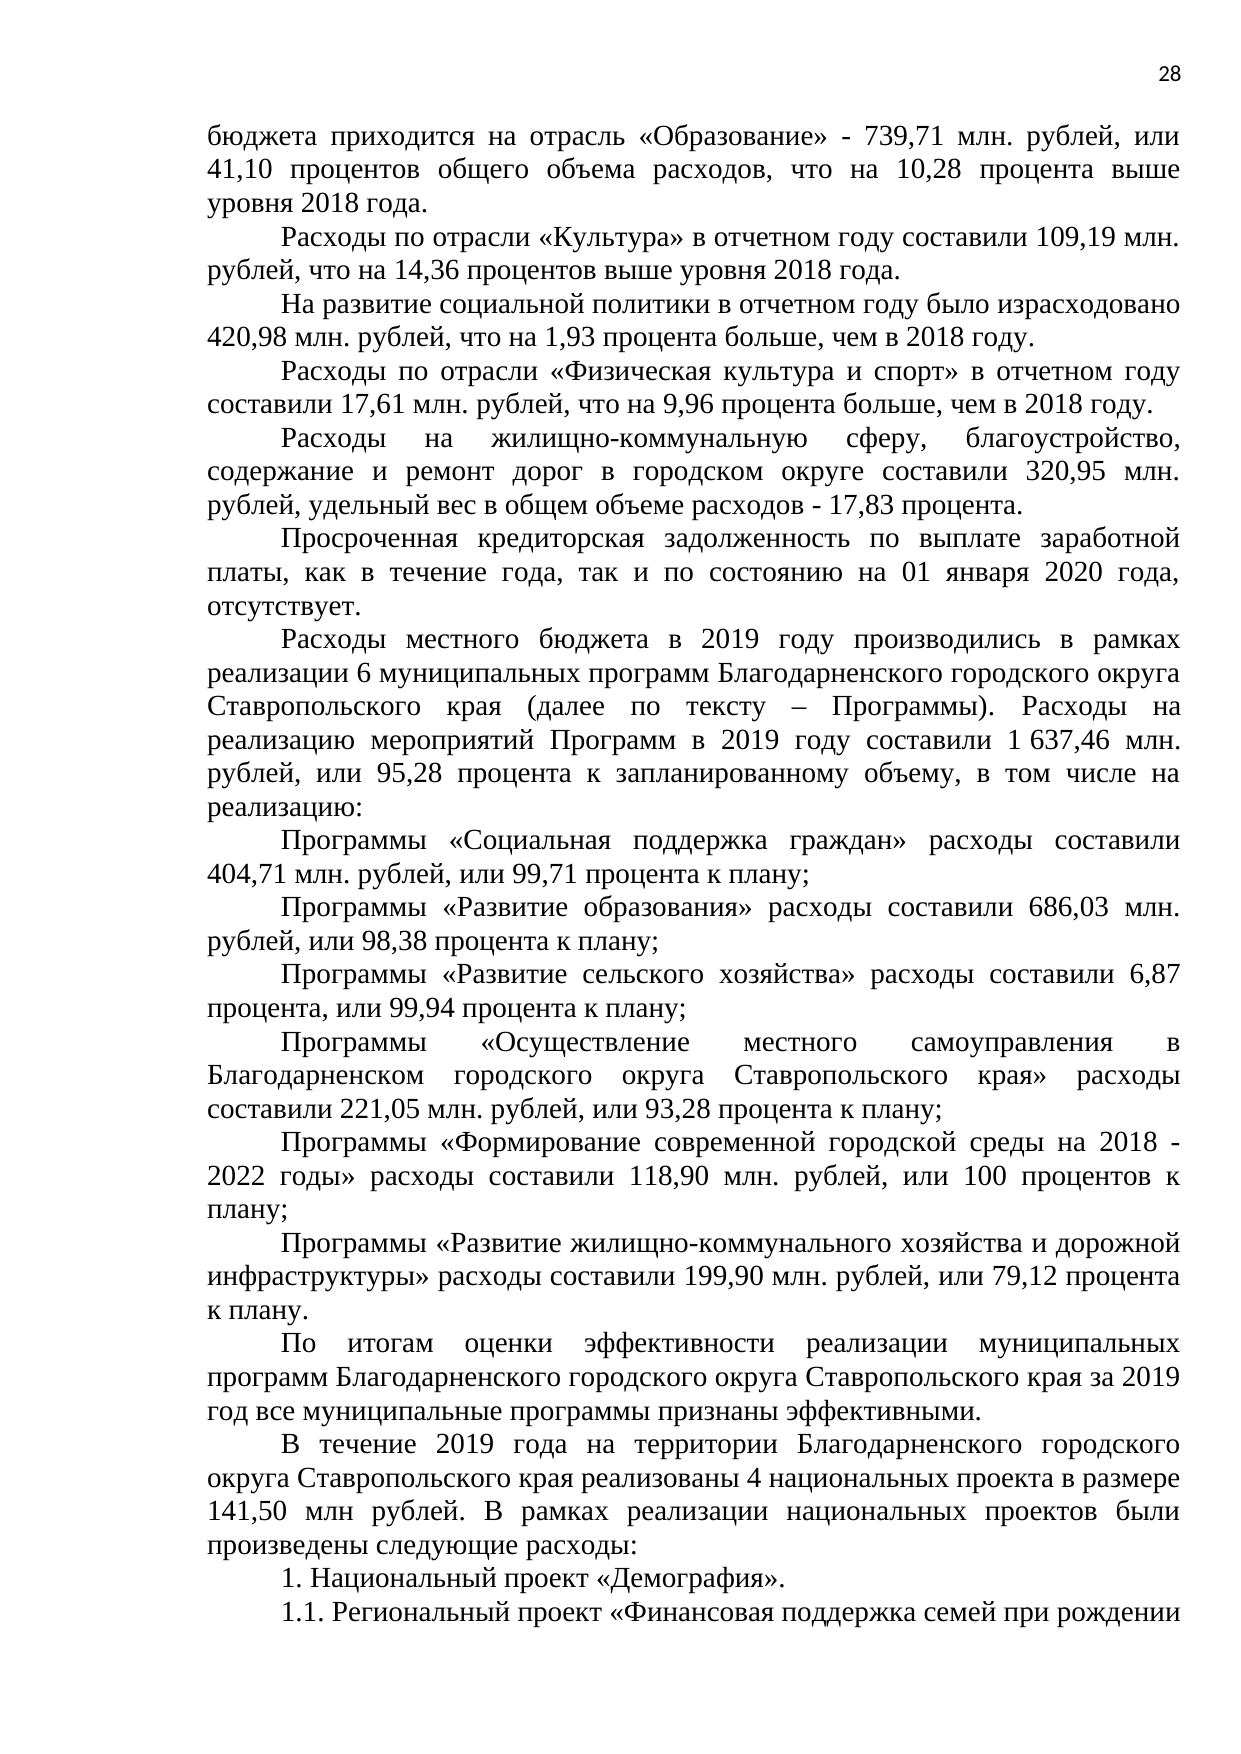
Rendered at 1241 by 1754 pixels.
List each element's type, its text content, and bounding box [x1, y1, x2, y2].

text Программы «Развитие сельского хозяйства» расходы составили 6,87 процента, или 99,94 процента к плану; [207, 957, 1181, 1024]
text Программы «Социальная поддержка граждан» расходы составили 404,71 млн. рублей, или 99,71 процента к плану; [207, 822, 1181, 889]
text В течение 2019 года на территории Благодарненского городского округа Ставропольского края реализованы 4 национальных проекта в размере 141,50 млн рублей. В рамках реализации национальных проектов были произведены следующие расходы: [207, 1426, 1181, 1560]
text Программы «Формирование современной городской среды на 2018 -2022 годы» расходы составили 118,90 млн. рублей, или 100 процентов к плану; [207, 1124, 1181, 1225]
text Расходы местного бюджета в 2019 году производились в рамках реализации 6 муниципальных программ Благодарненского городского округа Ставропольского края (далее по тексту – Программы). Расходы на реализацию мероприятий Программ в 2019 году составили 1 637,46 млн. рублей, или 95,28 процента к запланированному объему, в том числе на реализацию: [207, 621, 1181, 822]
text Программы «Развитие жилищно-коммунального хозяйства и дорожной инфраструктуры» расходы составили 199,90 млн. рублей, или 79,12 процента к плану. [207, 1225, 1181, 1326]
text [207, 1594, 1181, 1627]
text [207, 118, 1181, 219]
text Программы «Развитие образования» расходы составили 686,03 млн. рублей, или 98,38 процента к плану; [207, 889, 1181, 957]
text Расходы по отрасли «Культура» в отчетном году составили 109,19 млн. рублей, что на 14,36 процентов выше уровня 2018 года. [207, 219, 1181, 286]
text На развитие социальной политики в отчетном году было израсходовано 420,98 млн. рублей, что на 1,93 процента больше, чем в 2018 году. [207, 286, 1181, 353]
text Просроченная кредиторская задолженность по выплате заработной платы, как в течение года, так и по состоянию на 01 января 2020 года, отсутствует. [207, 521, 1181, 621]
text Программы «Осуществление местного самоуправления в Благодарненском городского округа Ставропольского края» расходы составили 221,05 млн. рублей, или 93,28 процента к плану; [207, 1024, 1181, 1124]
text По итогам оценки эффективности реализации муниципальных программ Благодарненского городского округа Ставропольского края за 2019 год все муниципальные программы признаны эффективными. [207, 1326, 1181, 1426]
text Расходы на жилищно-коммунальную сферу, благоустройство, содержание и ремонт дорог в городском округе составили 320,95 млн. рублей, удельный вес в общем объеме расходов - 17,83 процента. [207, 420, 1181, 521]
text Расходы по отрасли «Физическая культура и спорт» в отчетном году составили 17,61 млн. рублей, что на 9,96 процента больше, чем в 2018 году. [207, 353, 1181, 420]
text 1. Национальный проект «Демография». [207, 1560, 1181, 1594]
